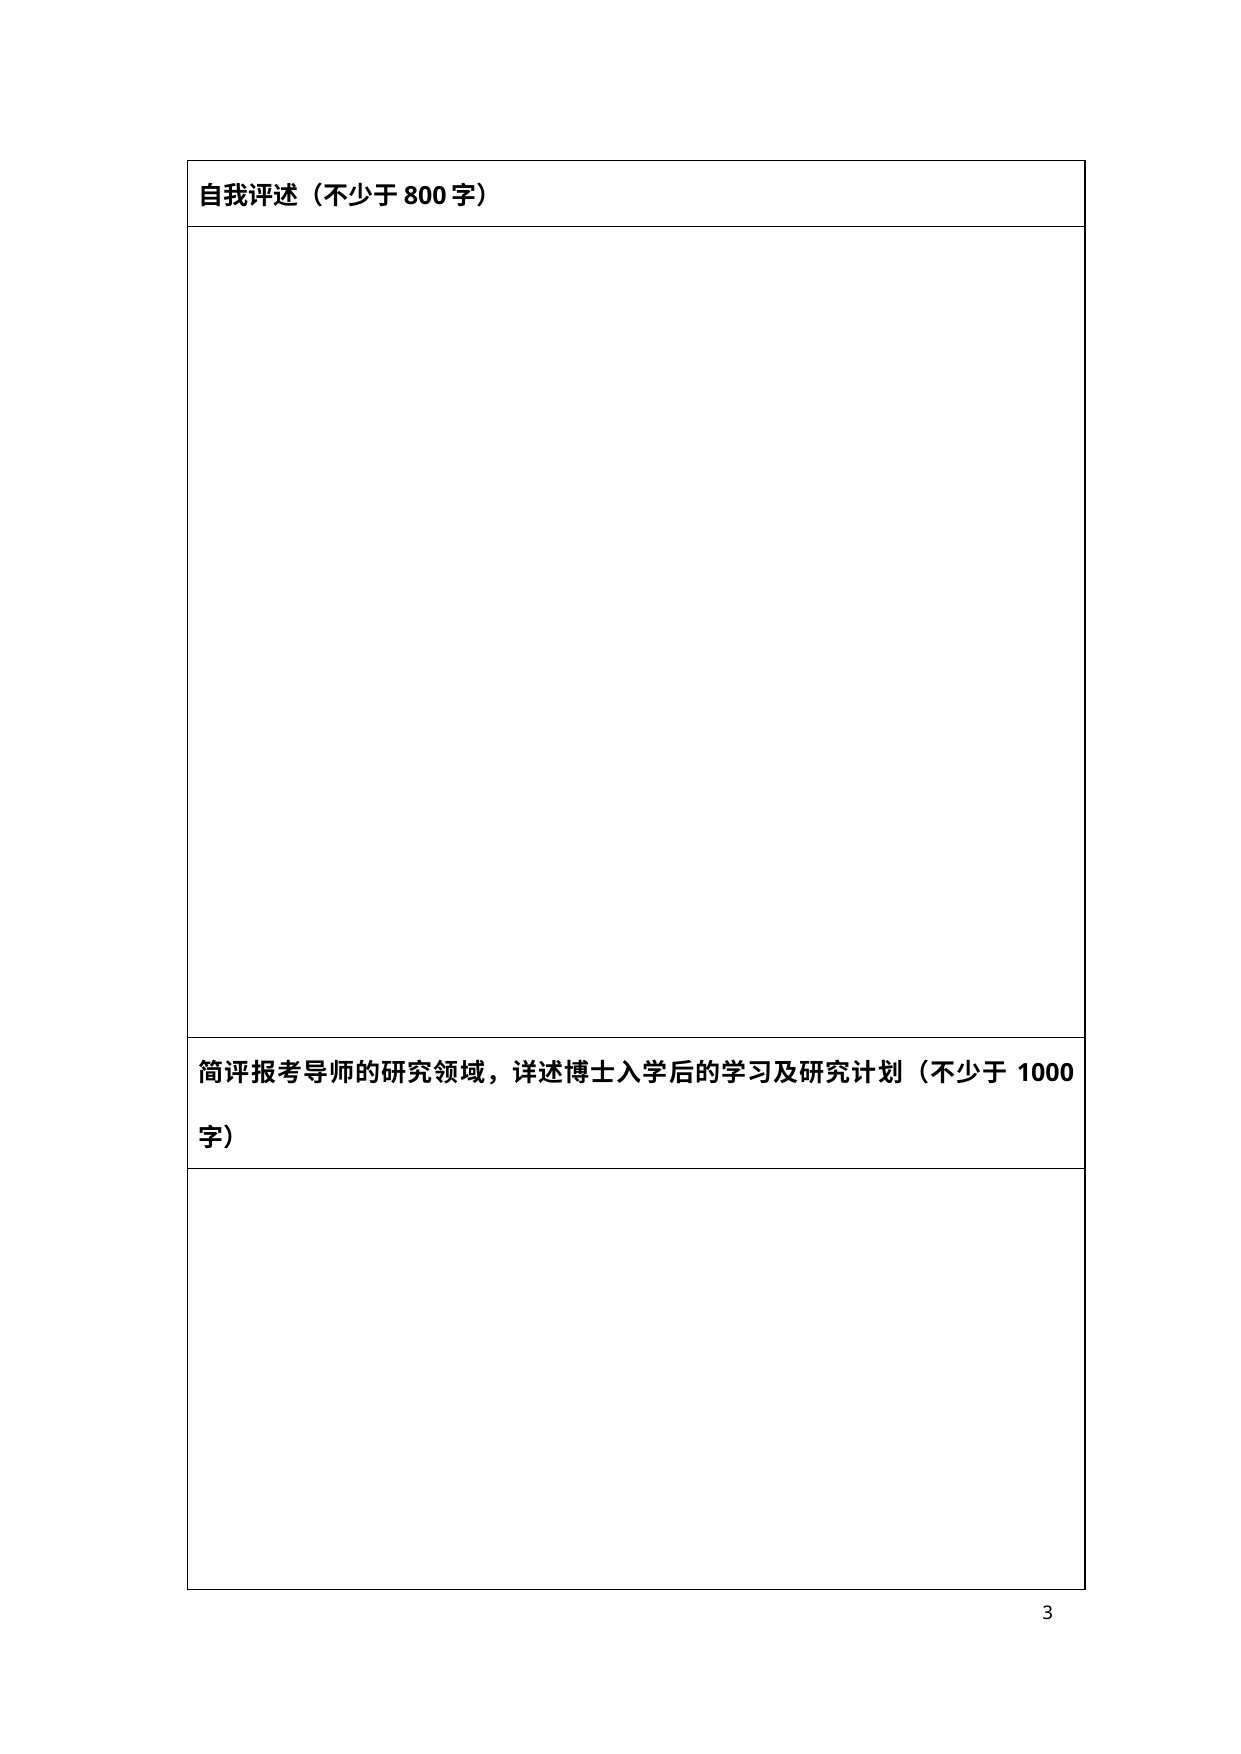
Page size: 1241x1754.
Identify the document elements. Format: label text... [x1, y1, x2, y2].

table_cell 简评报考导师的研究领域，详述博士入学后的学习及研究计划（不少于1000字） [188, 1038, 1084, 1168]
table_cell 自我评述（不少于800字） [188, 161, 1084, 226]
table_cell [188, 227, 1084, 1037]
table_cell [188, 1169, 1084, 1589]
